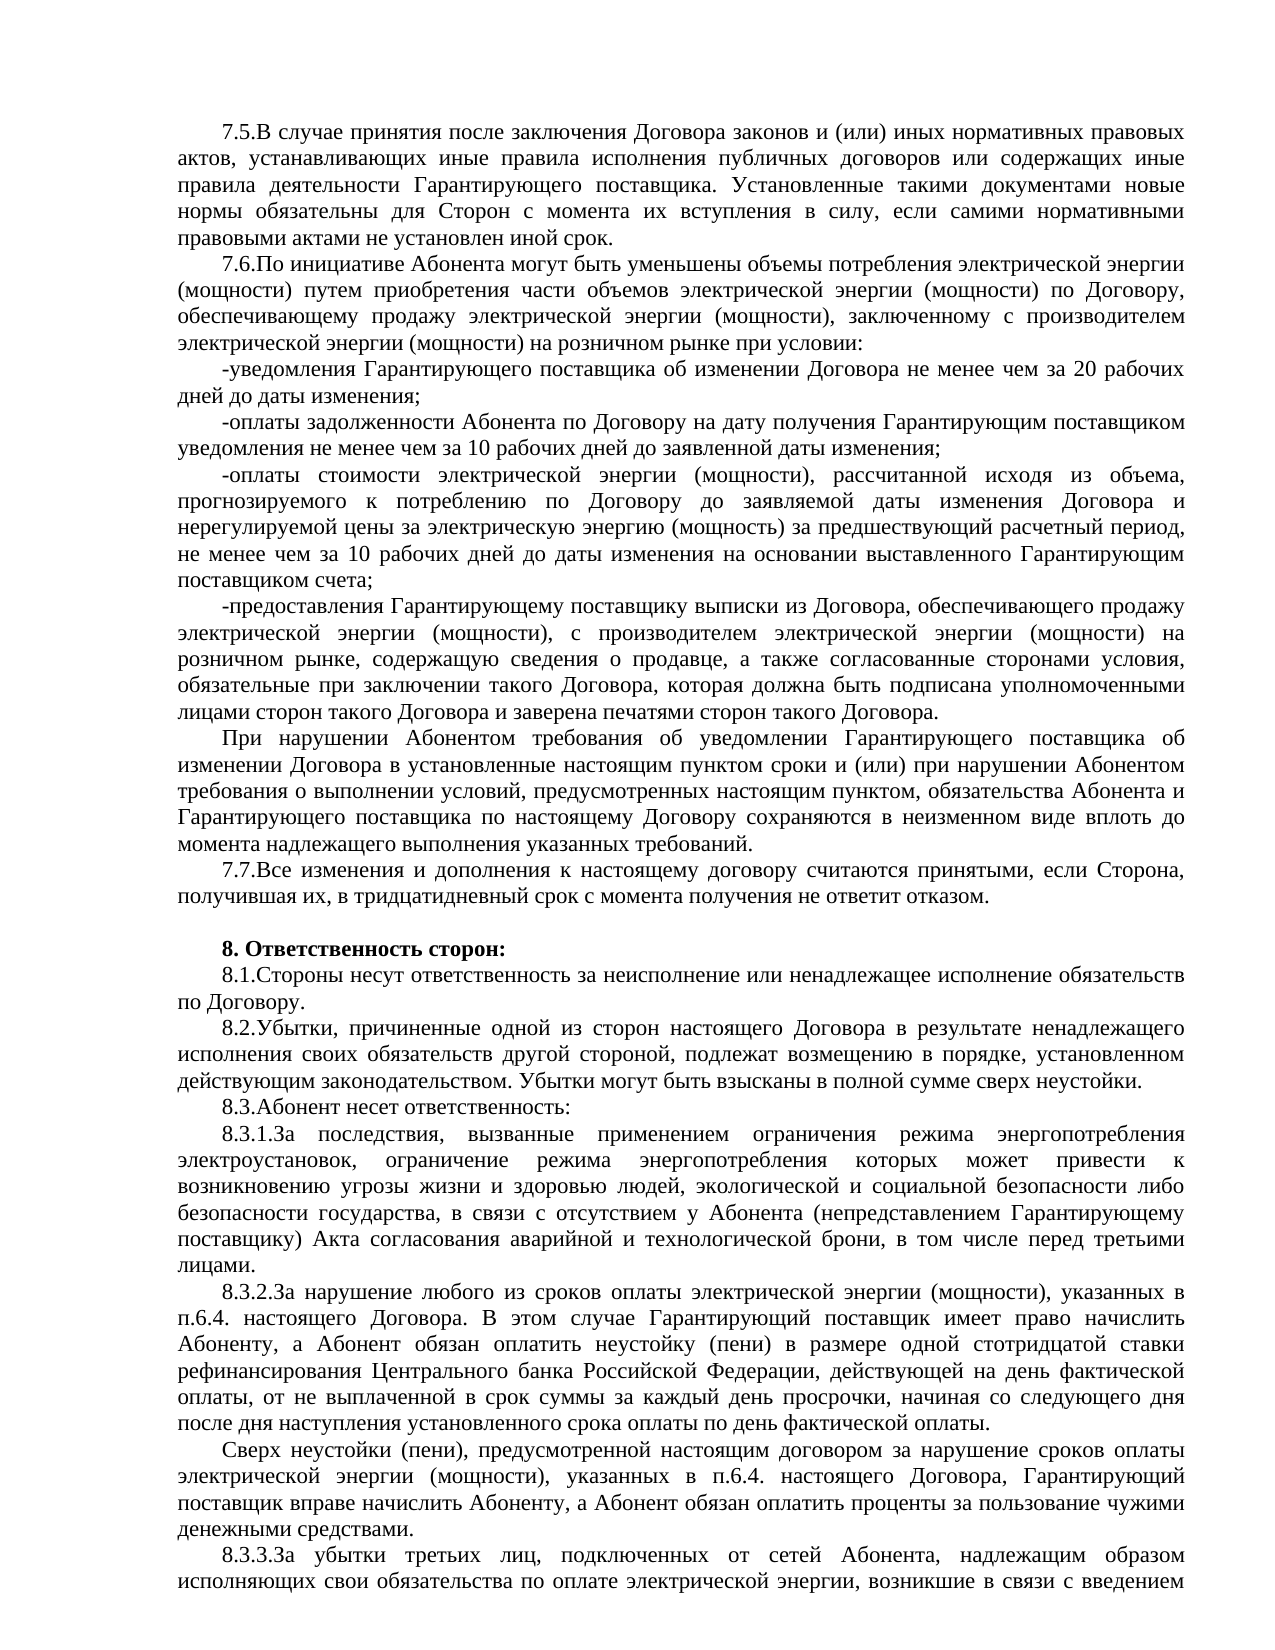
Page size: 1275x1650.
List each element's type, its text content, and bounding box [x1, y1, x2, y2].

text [177, 1541, 1186, 1594]
text 8.3.1.За последствия, вызванные применением ограничения режима энергопотребления электроустановок, ограничение режима энергопотребления которых может привести к возникновению угрозы жизни и здоровью людей, экологической и социальной безопасности либо безопасности государства, в связи с отсутствием у Абонента (непредставлением Гарантирующему поставщику) Акта согласования аварийной и технологической брони, в том числе перед третьими лицами. [177, 1119, 1186, 1278]
text Сверх неустойки (пени), предусмотренной настоящим договором за нарушение сроков оплаты электрической энергии (мощности), указанных в п.6.4. настоящего Договора, Гарантирующий поставщик вправе начислить Абоненту, а Абонент обязан оплатить проценты за пользование чужими денежными средствами. [177, 1436, 1186, 1541]
text 8. Ответственность сторон: [177, 935, 1186, 961]
text -оплаты стоимости электрической энергии (мощности), рассчитанной исходя из объема, прогнозируемого к потреблению по Договору до заявляемой даты изменения Договора и нерегулируемой цены за электрическую энергию (мощность) за предшествующий расчетный период, не менее чем за 10 рабочих дней до даты изменения на основании выставленного Гарантирующим поставщиком счета; [177, 461, 1186, 592]
text 7.5.В случае принятия после заключения Договора законов и (или) иных нормативных правовых актов, устанавливающих иные правила исполнения публичных договоров или содержащих иные правила деятельности Гарантирующего поставщика. Установленные такими документами новые нормы обязательны для Сторон с момента их вступления в силу, если самими нормативными правовыми актами не установлен иной срок. [177, 118, 1186, 250]
text 7.6.По инициативе Абонента могут быть уменьшены объемы потребления электрической энергии (мощности) путем приобретения части объемов электрической энергии (мощности) по Договору, обеспечивающему продажу электрической энергии (мощности), заключенному с производителем электрической энергии (мощности) на розничном рынке при условии: [177, 250, 1186, 355]
text 8.1.Стороны несут ответственность за неисполнение или ненадлежащее исполнение обязательств по Договору. [177, 961, 1186, 1014]
text -предоставления Гарантирующему поставщику выписки из Договора, обеспечивающего продажу электрической энергии (мощности), с производителем электрической энергии (мощности) на розничном рынке, содержащую сведения о продавце, а также согласованные сторонами условия, обязательные при заключении такого Договора, которая должна быть подписана уполномоченными лицами сторон такого Договора и заверена печатями сторон такого Договора. [177, 592, 1186, 724]
text При нарушении Абонентом требования об уведомлении Гарантирующего поставщика об изменении Договора в установленные настоящим пунктом сроки и (или) при нарушении Абонентом требования о выполнении условий, предусмотренных настоящим пунктом, обязательства Абонента и Гарантирующего поставщика по настоящему Договору сохраняются в неизменном виде вплоть до момента надлежащего выполнения указанных требований. [177, 724, 1186, 856]
text 8.3.2.За нарушение любого из сроков оплаты электрической энергии (мощности), указанных в п.6.4. настоящего Договора. В этом случае Гарантирующий поставщик имеет право начислить Абоненту, а Абонент обязан оплатить неустойку (пени) в размере одной стотридцатой ставки рефинансирования Центрального банка Российской Федерации, действующей на день фактической оплаты, от не выплаченной в срок суммы за каждый день просрочки, начиная со следующего дня после дня наступления установленного срока оплаты по день фактической оплаты. [177, 1278, 1186, 1436]
text 8.2.Убытки, причиненные одной из сторон настоящего Договора в результате ненадлежащего исполнения своих обязательств другой стороной, подлежат возмещению в порядке, установленном действующим законодательством. Убытки могут быть взысканы в полной сумме сверх неустойки. [177, 1014, 1186, 1093]
text 8.3.Абонент несет ответственность: [177, 1093, 1186, 1119]
text -уведомления Гарантирующего поставщика об изменении Договора не менее чем за 20 рабочих дней до даты изменения; [177, 355, 1186, 408]
text 7.7.Все изменения и дополнения к настоящему договору считаются принятыми, если Сторона, получившая их, в тридцатидневный срок с момента получения не ответит отказом. [177, 856, 1186, 909]
text -оплаты задолженности Абонента по Договору на дату получения Гарантирующим поставщиком уведомления не менее чем за 10 рабочих дней до заявленной даты изменения; [177, 408, 1186, 461]
